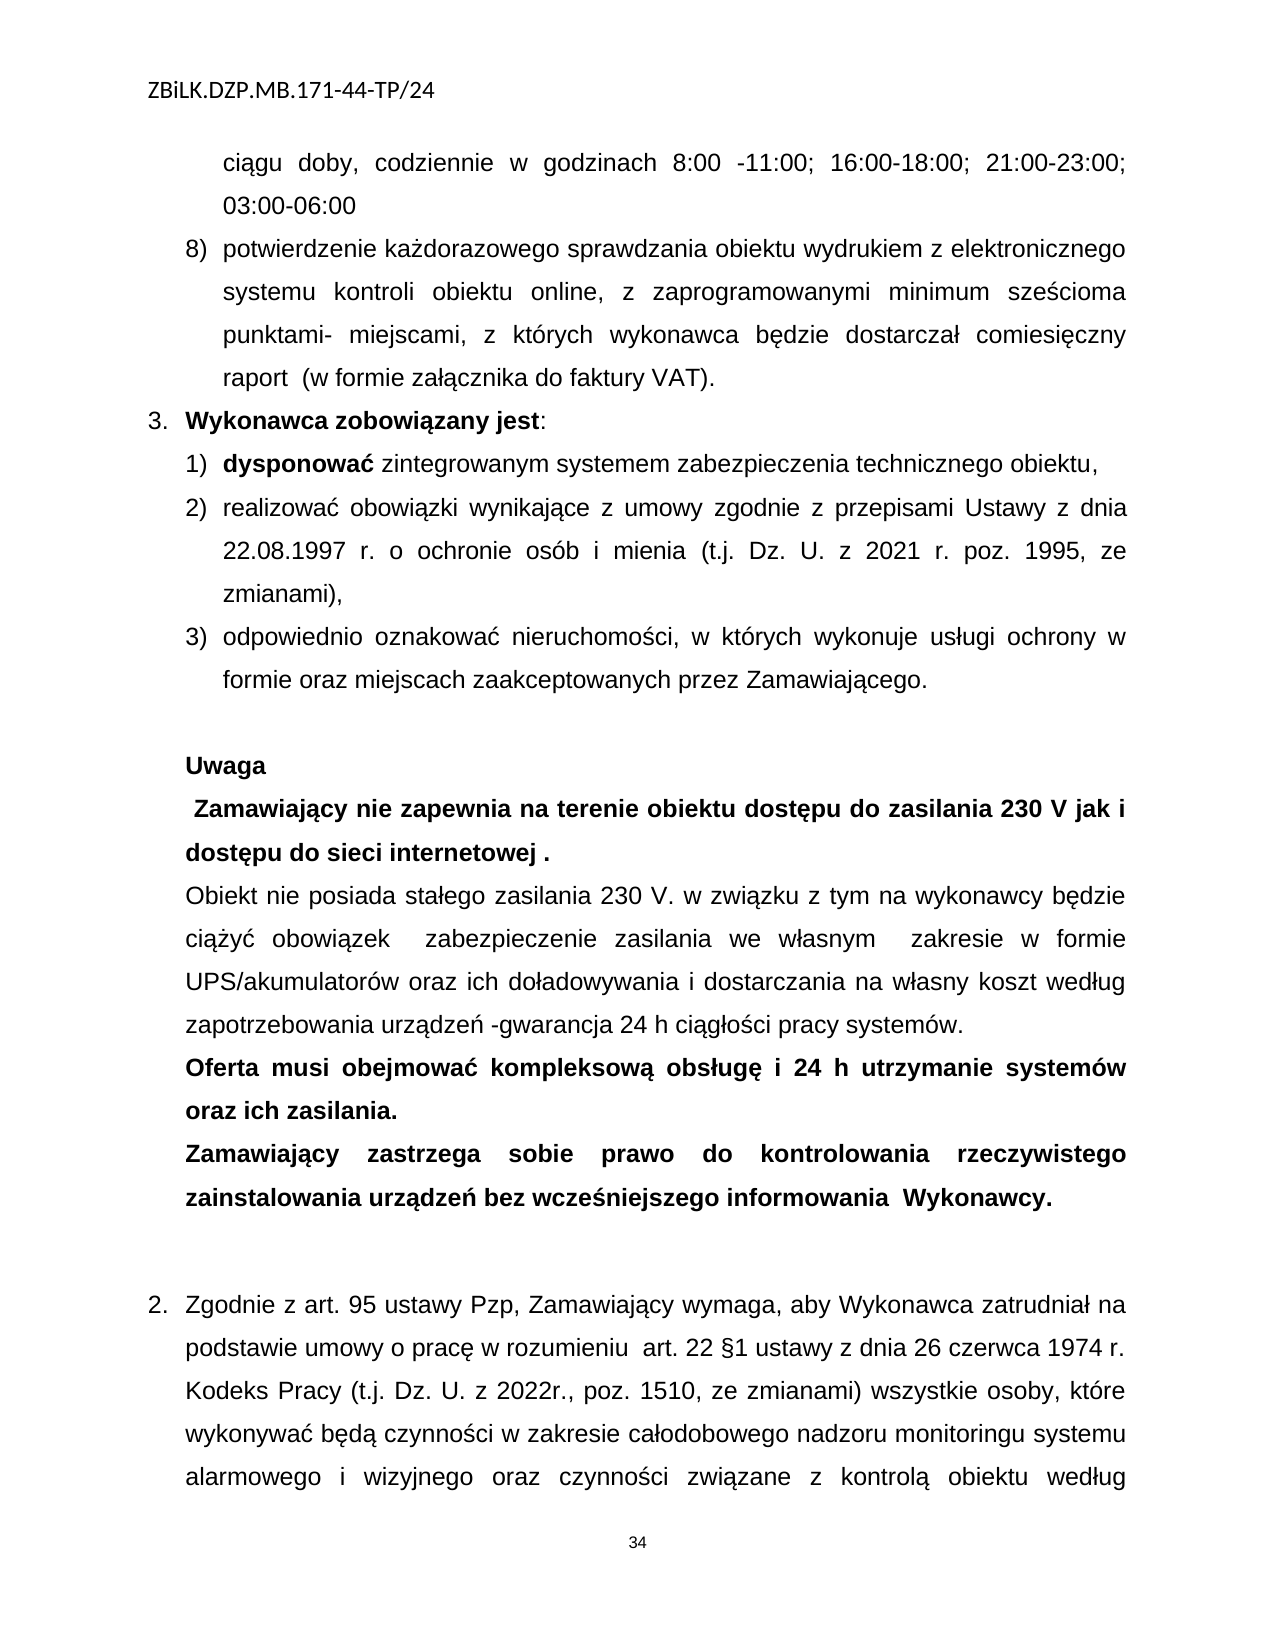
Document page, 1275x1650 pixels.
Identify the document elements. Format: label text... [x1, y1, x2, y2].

list dysponować zintegrowanym systemem zabezpieczenia technicznego obiektu, [185, 449, 1127, 478]
list Wykonawca zobowiązany jest: [148, 406, 1127, 435]
list Obiekt nie posiada stałego zasilania 230 V. w związku z tym na wykonawcy będzie ciążyć obowiązek zabezpieczenie zasilania we własnym zakresie w formie UPS/akumulatorów oraz ich doładowywania i dostarczania na własny koszt według zapotrzebowania urządzeń -gwarancja 24 h ciągłości pracy systemów. [185, 881, 1127, 1039]
list odpowiednio oznakować nieruchomości, w których wykonuje usługi ochrony w formie oraz miejscach zaakceptowanych przez Zamawiającego. [185, 622, 1127, 694]
list realizować obowiązki wynikające z umowy zgodnie z przepisami Ustawy z dnia 22.08.1997 r. o ochronie osób i mienia (t.j. Dz. U. z 2021 r. poz. 1995, ze zmianami), [185, 493, 1127, 608]
list Uwaga [185, 751, 1127, 780]
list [185, 148, 1127, 219]
list potwierdzenie każdorazowego sprawdzania obiektu wydrukiem z elektronicznego systemu kontroli obiektu online, z zaprogramowanymi minimum sześcioma punktami- miejscami, z których wykonawca będzie dostarczał comiesięczny raport (w formie załącznika do faktury VAT). [185, 234, 1127, 392]
list Zamawiający nie zapewnia na terenie obiektu dostępu do zasilania 230 V jak i dostępu do sieci internetowej . [185, 794, 1127, 866]
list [148, 1290, 1127, 1491]
list Oferta musi obejmować kompleksową obsługę i 24 h utrzymanie systemów oraz ich zasilania. [185, 1053, 1127, 1125]
list Zamawiający zastrzega sobie prawo do kontrolowania rzeczywistego zainstalowania urządzeń bez wcześniejszego informowania Wykonawcy. [185, 1139, 1127, 1211]
